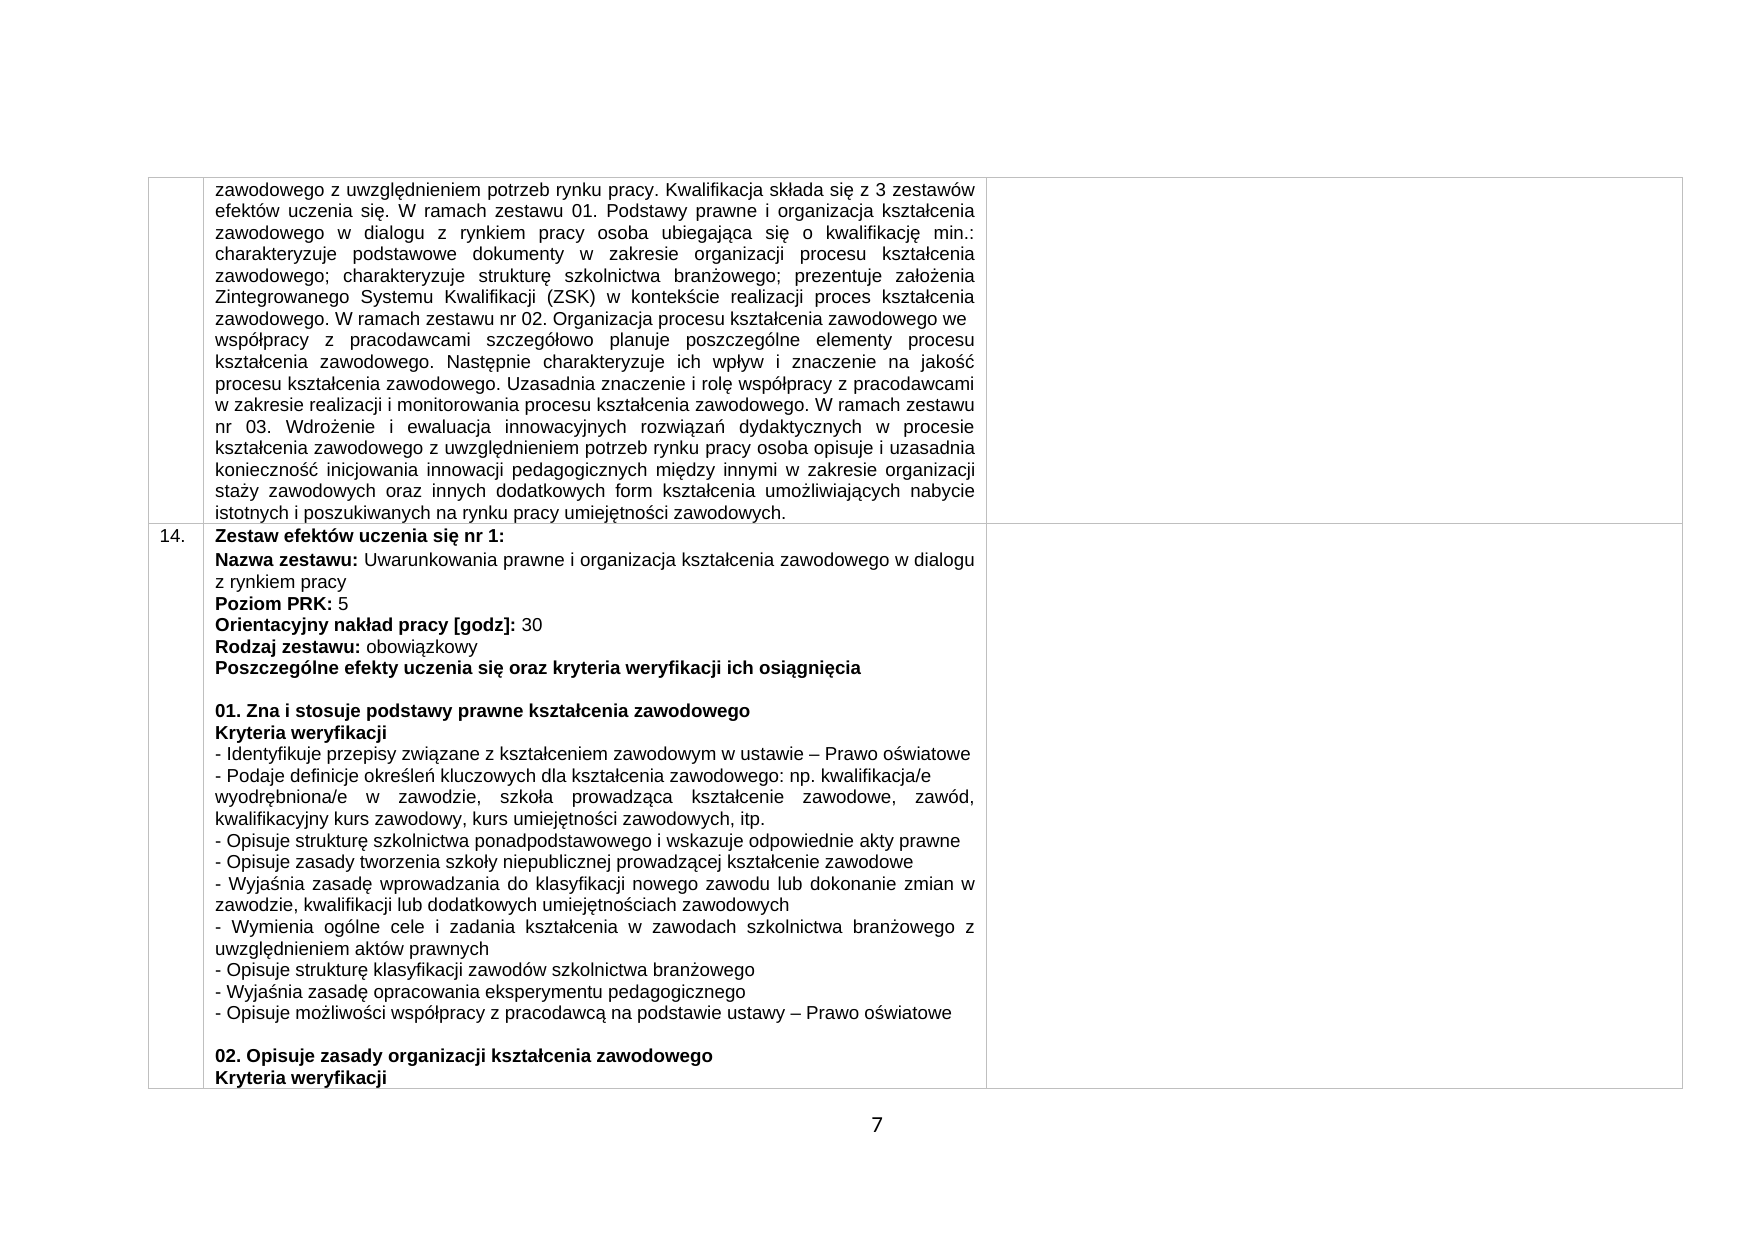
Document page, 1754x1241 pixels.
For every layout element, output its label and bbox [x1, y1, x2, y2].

table_cell [149, 524, 203, 1088]
table_cell [204, 178, 986, 523]
table_cell [987, 178, 1682, 523]
table_cell [204, 524, 986, 1088]
table_cell [987, 524, 1682, 1088]
table_cell [149, 178, 203, 523]
